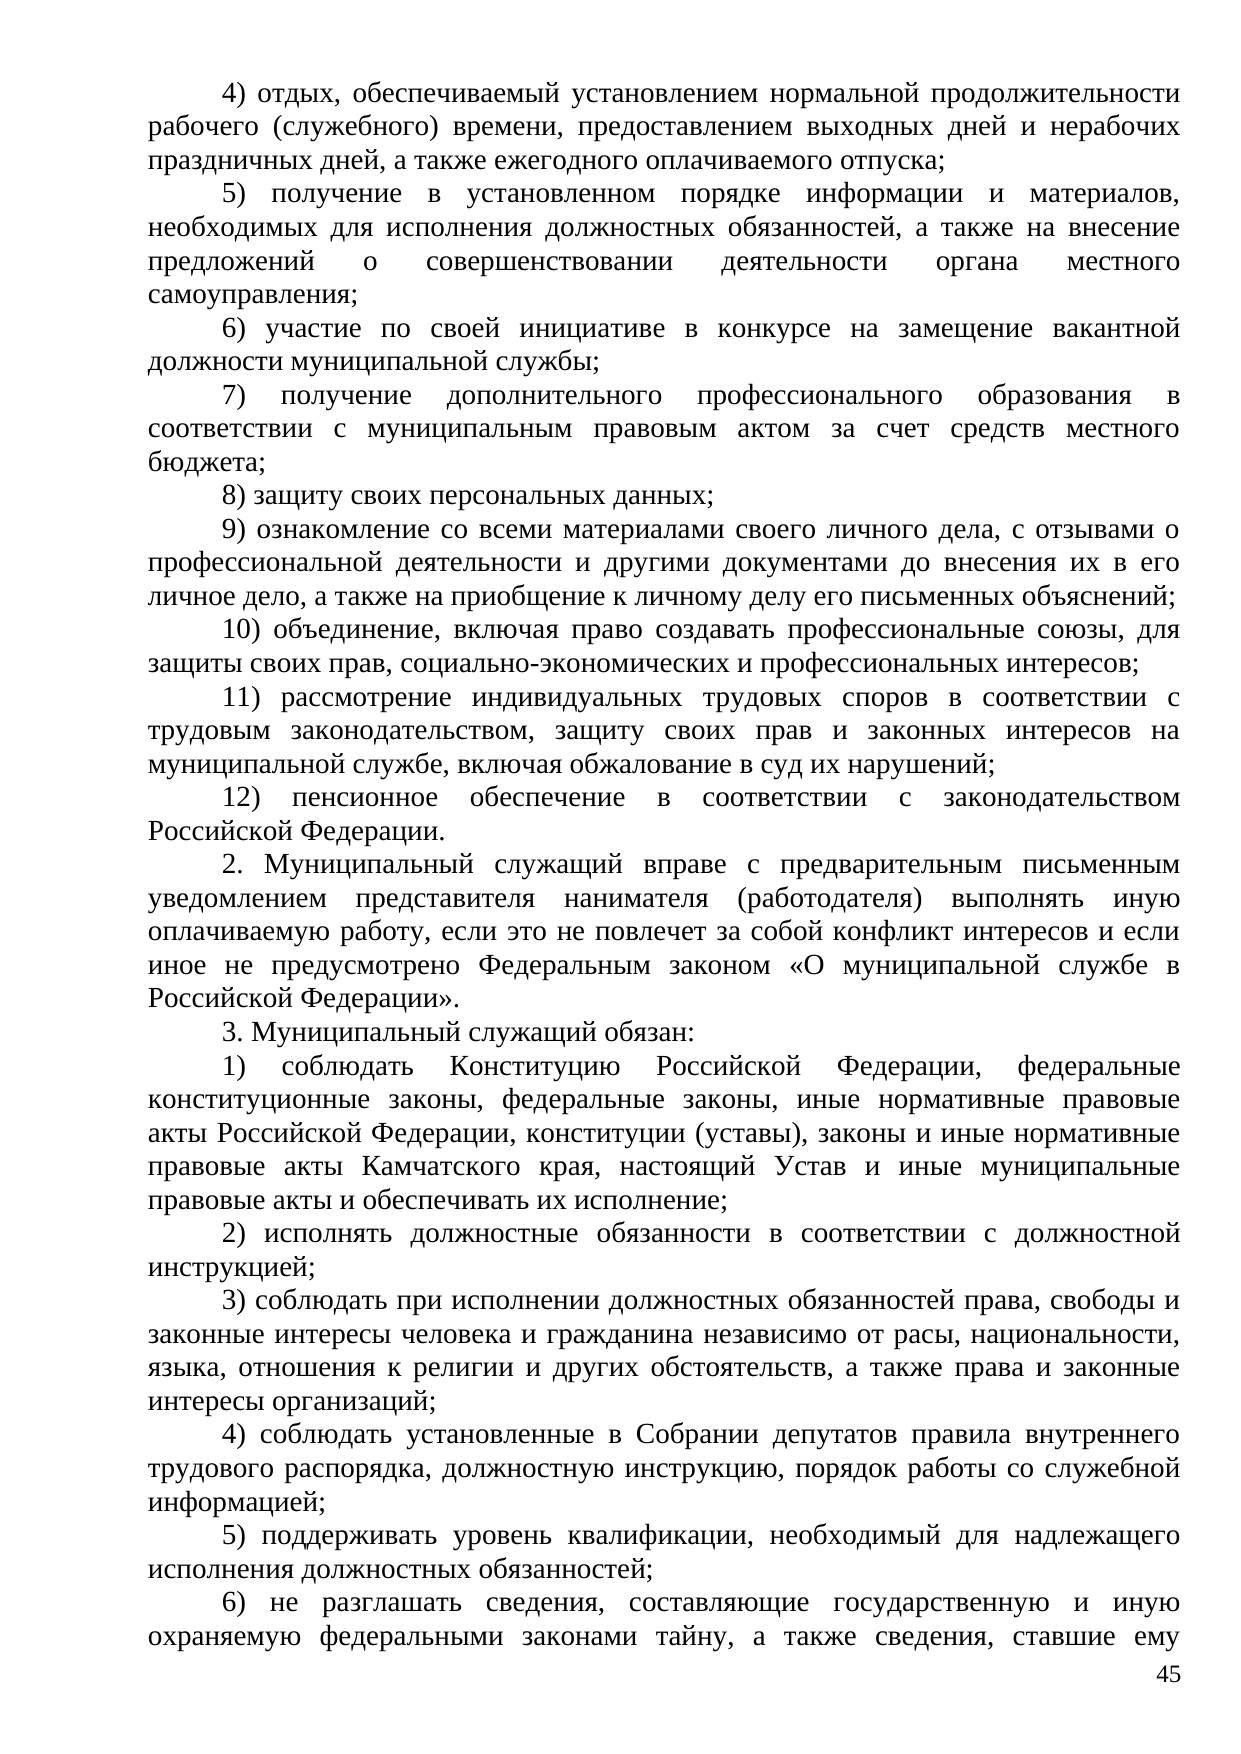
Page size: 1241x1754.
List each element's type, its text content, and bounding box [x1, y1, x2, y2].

text 1) соблюдать Конституцию Российской Федерации, федеральные конституционные законы, федеральные законы, иные нормативные правовые акты Российской Федерации, конституции (уставы), законы и иные нормативные правовые акты Камчатского края, настоящий Устав и иные муниципальные правовые акты и обеспечивать их исполнение; [148, 1048, 1181, 1215]
text 12) пенсионное обеспечение в соответствии с законодательством Российской Федерации. [148, 779, 1181, 846]
text 5) получение в установленном порядке информации и материалов, необходимых для исполнения должностных обязанностей, а также на внесение предложений о совершенствовании деятельности органа местного самоуправления; [148, 176, 1181, 310]
text 7) получение дополнительного профессионального образования в соответствии с муниципальным правовым актом за счет средств местного бюджета; [148, 377, 1181, 477]
text 10) объединение, включая право создавать профессиональные союзы, для защиты своих прав, социально-экономических и профессиональных интересов; [148, 612, 1181, 679]
text 3) соблюдать при исполнении должностных обязанностей права, свободы и законные интересы человека и гражданина независимо от расы, национальности, языка, отношения к религии и других обстоятельств, а также права и законные интересы организаций; [148, 1282, 1181, 1417]
text 11) рассмотрение индивидуальных трудовых споров в соответствии с трудовым законодательством, защиту своих прав и законных интересов на муниципальной службе, включая обжалование в суд их нарушений; [148, 679, 1181, 779]
text 5) поддерживать уровень квалификации, необходимый для надлежащего исполнения должностных обязанностей; [148, 1517, 1181, 1584]
text 6) участие по своей инициативе в конкурсе на замещение вакантной должности муниципальной службы; [148, 310, 1181, 377]
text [148, 1584, 1181, 1651]
text 4) отдых, обеспечиваемый установлением нормальной продолжительности рабочего (служебного) времени, предоставлением выходных дней и нерабочих праздничных дней, а также ежегодного оплачиваемого отпуска; [148, 75, 1181, 176]
text 9) ознакомление со всеми материалами своего личного дела, с отзывами о профессиональной деятельности и другими документами до внесения их в его личное дело, а также на приобщение к личному делу его письменных объяснений; [148, 511, 1181, 612]
text 3. Муниципальный служащий обязан: [148, 1014, 1181, 1048]
text 4) соблюдать установленные в Собрании депутатов правила внутреннего трудового распорядка, должностную инструкцию, порядок работы со служебной информацией; [148, 1417, 1181, 1517]
text 2. Муниципальный служащий вправе с предварительным письменным уведомлением представителя нанимателя (работодателя) выполнять иную оплачиваемую работу, если это не повлечет за собой конфликт интересов и если иное не предусмотрено Федеральным законом «О муниципальной службе в Российской Федерации». [148, 846, 1181, 1014]
text 8) защиту своих персональных данных; [148, 477, 1181, 511]
text 2) исполнять должностные обязанности в соответствии с должностной инструкцией; [148, 1215, 1181, 1282]
